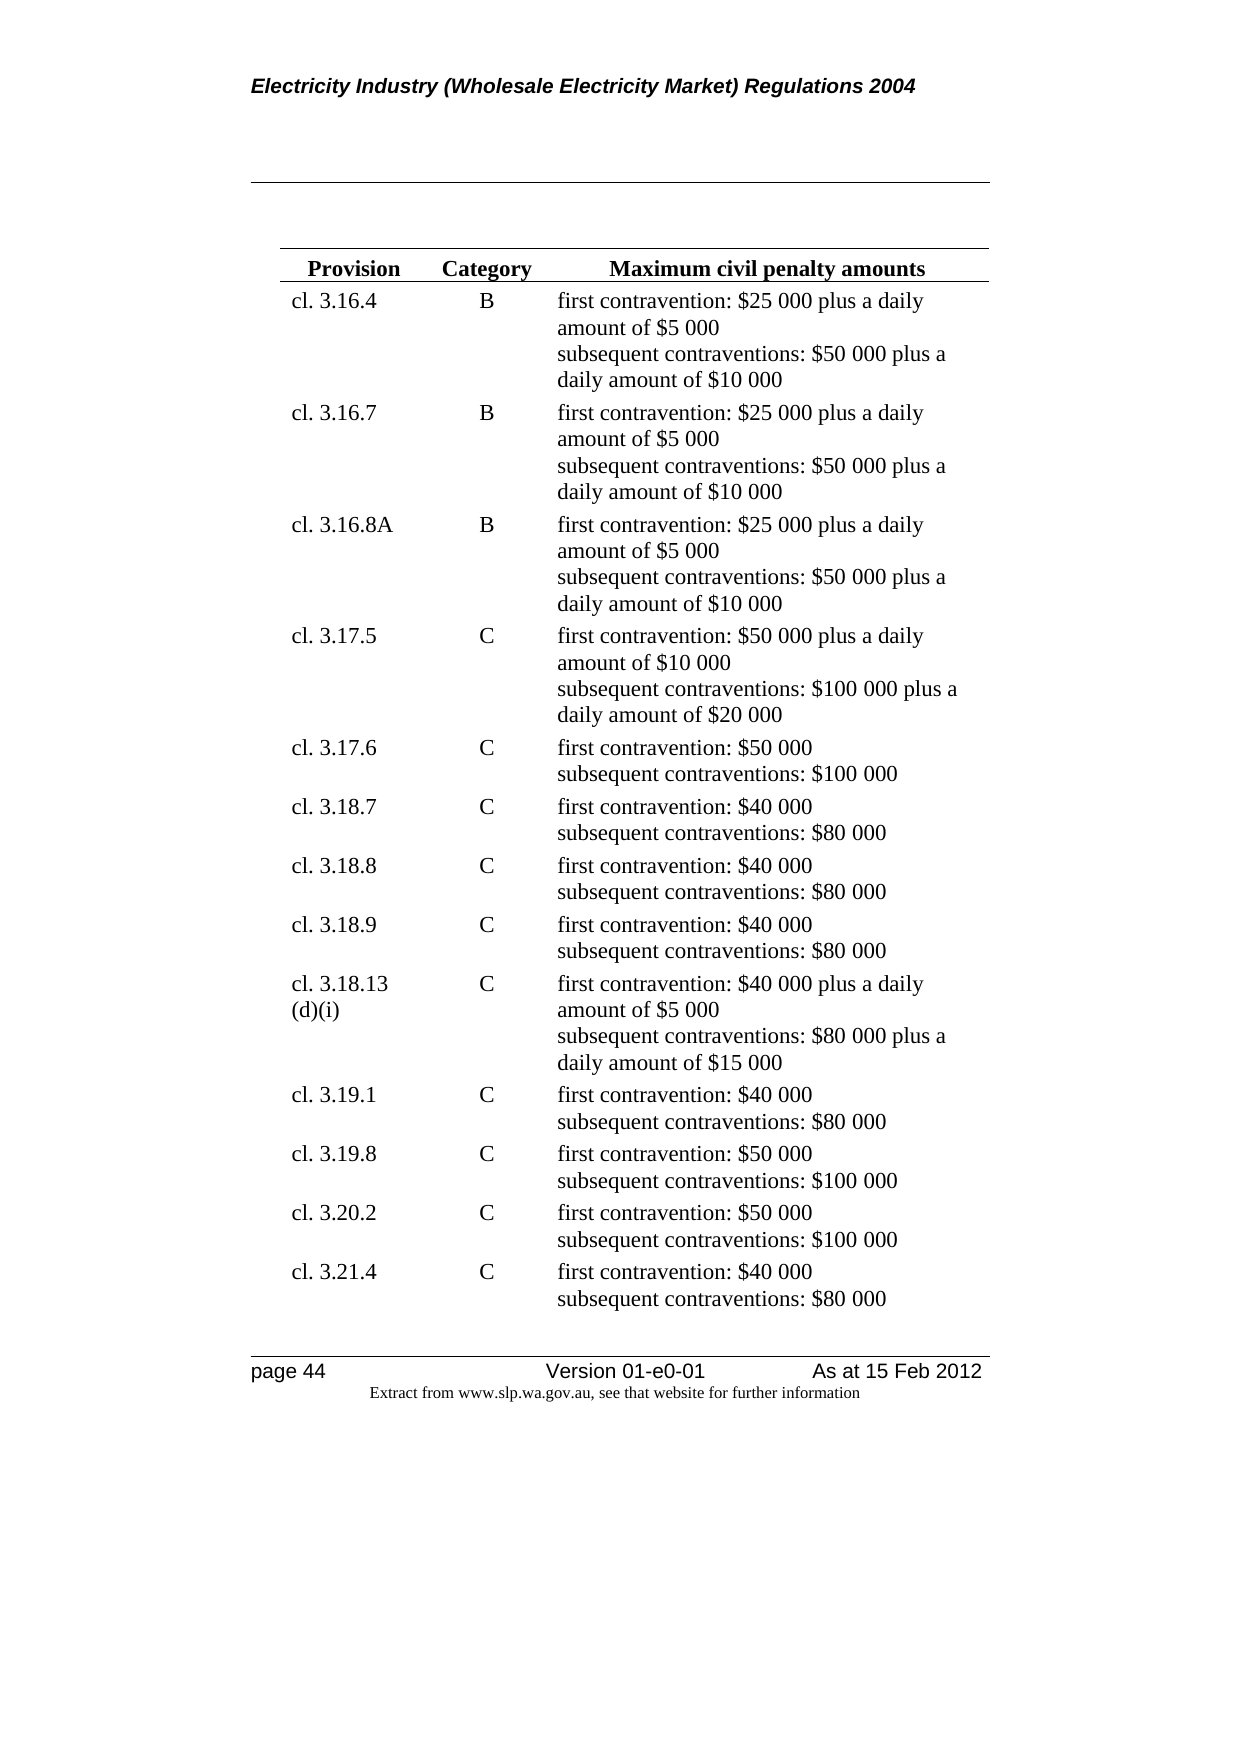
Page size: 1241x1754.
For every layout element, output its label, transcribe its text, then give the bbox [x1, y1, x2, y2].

table_cell first contravention: $50 000 plus a daily amount of $10 000 subsequent contraventions: $100 000 plus a daily amount of $20 000 [546, 616, 989, 728]
table_cell C [428, 787, 546, 846]
table_cell cl. 3.16.7 [280, 393, 428, 504]
table_cell C [428, 1075, 546, 1134]
table_cell C [428, 905, 546, 964]
table_cell first contravention: $40 000 plus a daily amount of $5 000 subsequent contraventions: $80 000 plus a daily amount of $15 000 [546, 964, 989, 1075]
table_header Category [428, 249, 546, 281]
table_header Maximum civil penalty amounts [546, 249, 989, 281]
table_cell C [428, 1193, 546, 1252]
table_cell C [428, 1134, 546, 1193]
table_cell B [428, 505, 546, 616]
table_cell cl. 3.17.5 [280, 616, 428, 728]
table_cell C [428, 846, 546, 905]
table_cell cl. 3.16.8A [280, 505, 428, 616]
table_cell first contravention: $40 000 subsequent contraventions: $80 000 [546, 846, 989, 905]
table_cell cl. 3.18.13 (d)(i) [280, 964, 428, 1075]
table_cell cl. 3.19.8 [280, 1134, 428, 1193]
table_cell first contravention: $25 000 plus a daily amount of $5 000 subsequent contraventions: $50 000 plus a daily amount of $10 000 [546, 393, 989, 504]
table_cell C [428, 964, 546, 1075]
table_cell first contravention: $25 000 plus a daily amount of $5 000 subsequent contraventions: $50 000 plus a daily amount of $10 000 [546, 505, 989, 616]
table_cell first contravention: $25 000 plus a daily amount of $5 000 subsequent contraventions: $50 000 plus a daily amount of $10 000 [546, 282, 989, 393]
table_cell first contravention: $50 000 subsequent contraventions: $100 000 [546, 1193, 989, 1252]
table_cell first contravention: $50 000 subsequent contraventions: $100 000 [546, 1134, 989, 1193]
table_cell cl. 3.18.8 [280, 846, 428, 905]
table_cell cl. 3.18.7 [280, 787, 428, 846]
table_cell C [428, 1252, 546, 1311]
table_cell cl. 3.19.1 [280, 1075, 428, 1134]
table_cell B [428, 282, 546, 393]
table_cell cl. 3.16.4 [280, 282, 428, 393]
table_cell B [428, 393, 546, 504]
table_cell cl. 3.18.9 [280, 905, 428, 964]
table_cell first contravention: $50 000 subsequent contraventions: $100 000 [546, 728, 989, 787]
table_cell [546, 1252, 989, 1311]
table_cell cl. 3.17.6 [280, 728, 428, 787]
table_cell first contravention: $40 000 subsequent contraventions: $80 000 [546, 905, 989, 964]
table_cell C [428, 616, 546, 728]
table_header Provision [280, 249, 428, 281]
table_cell cl. 3.20.2 [280, 1193, 428, 1252]
table_cell cl. 3.21.4 [280, 1252, 428, 1311]
table_cell first contravention: $40 000 subsequent contraventions: $80 000 [546, 1075, 989, 1134]
table_cell C [428, 728, 546, 787]
table_cell first contravention: $40 000 subsequent contraventions: $80 000 [546, 787, 989, 846]
